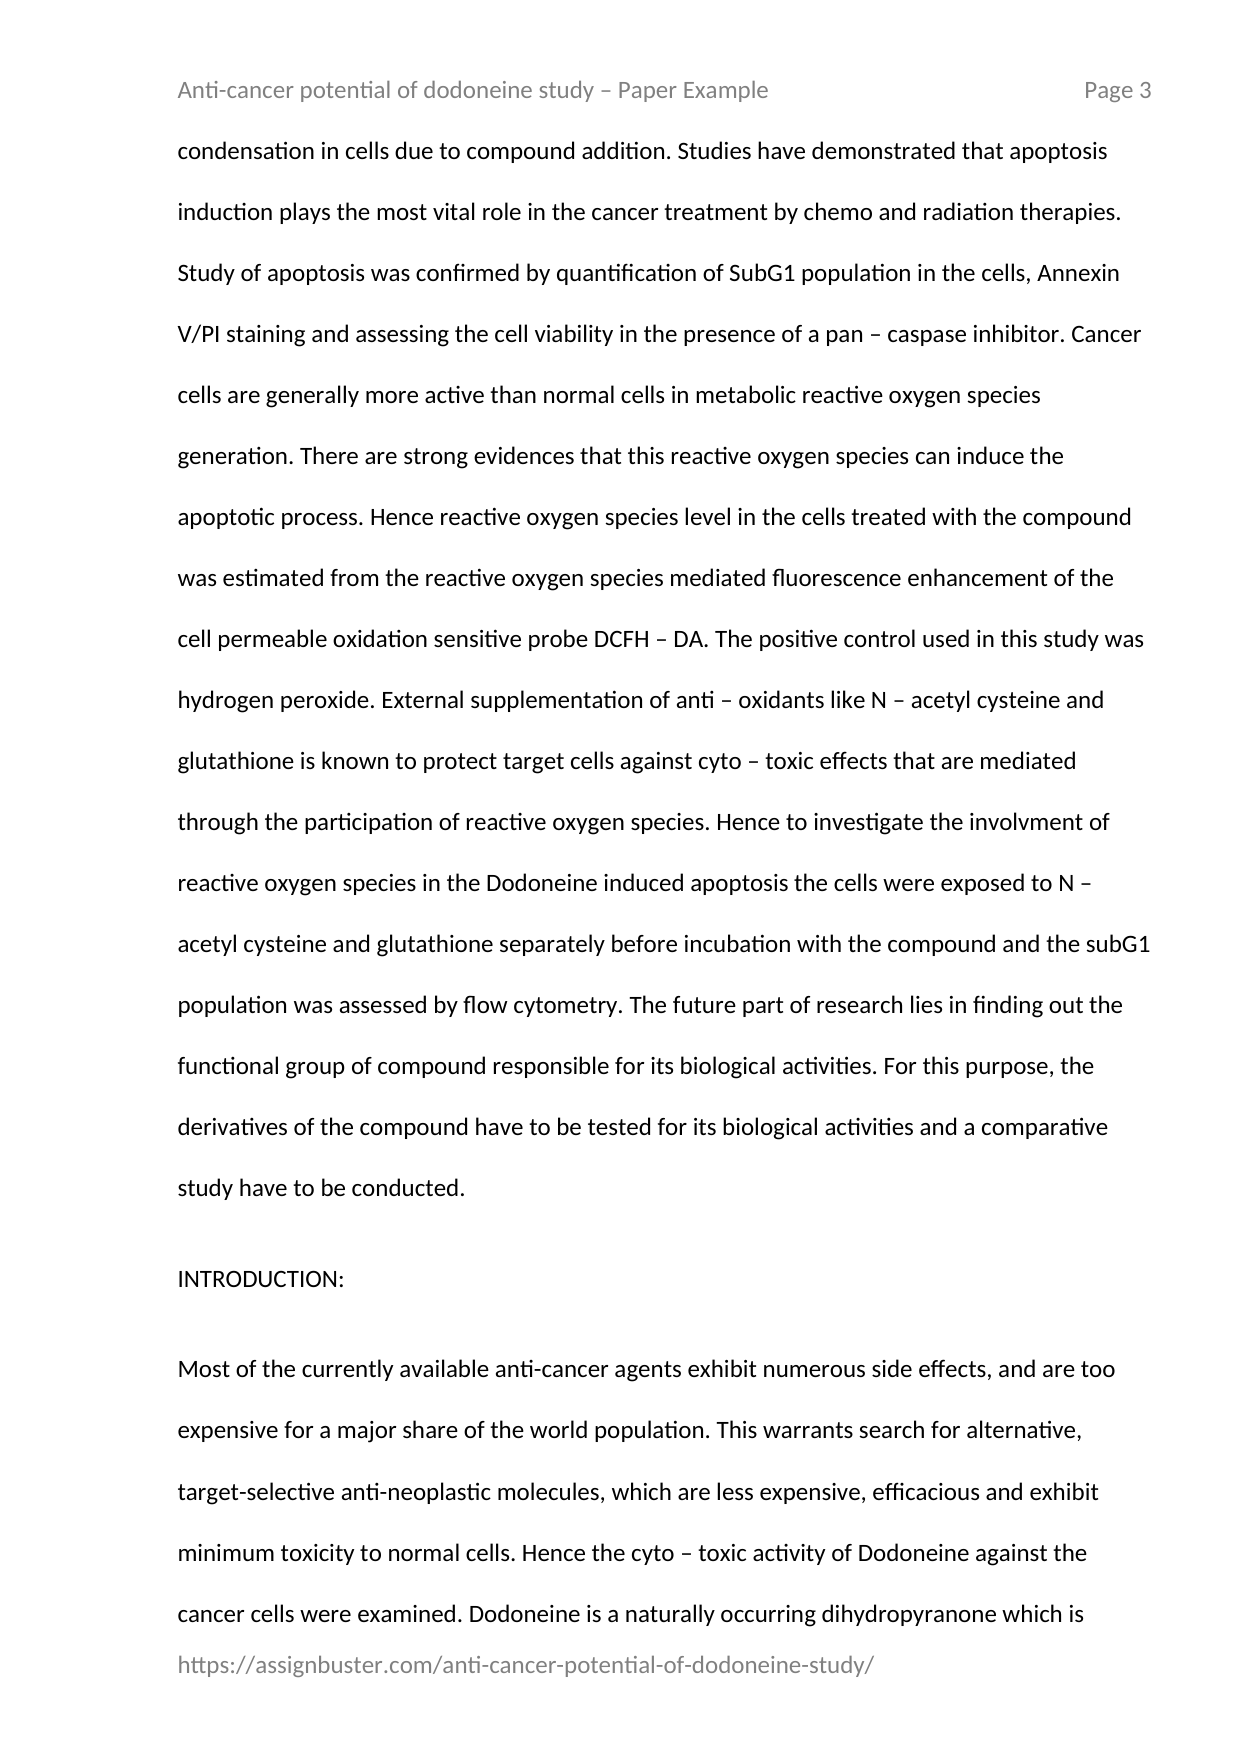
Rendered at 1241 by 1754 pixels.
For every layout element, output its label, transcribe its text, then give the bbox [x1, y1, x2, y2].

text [177, 1353, 1152, 1628]
text INTRODUCTION: [177, 1263, 1152, 1293]
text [177, 135, 1152, 1203]
